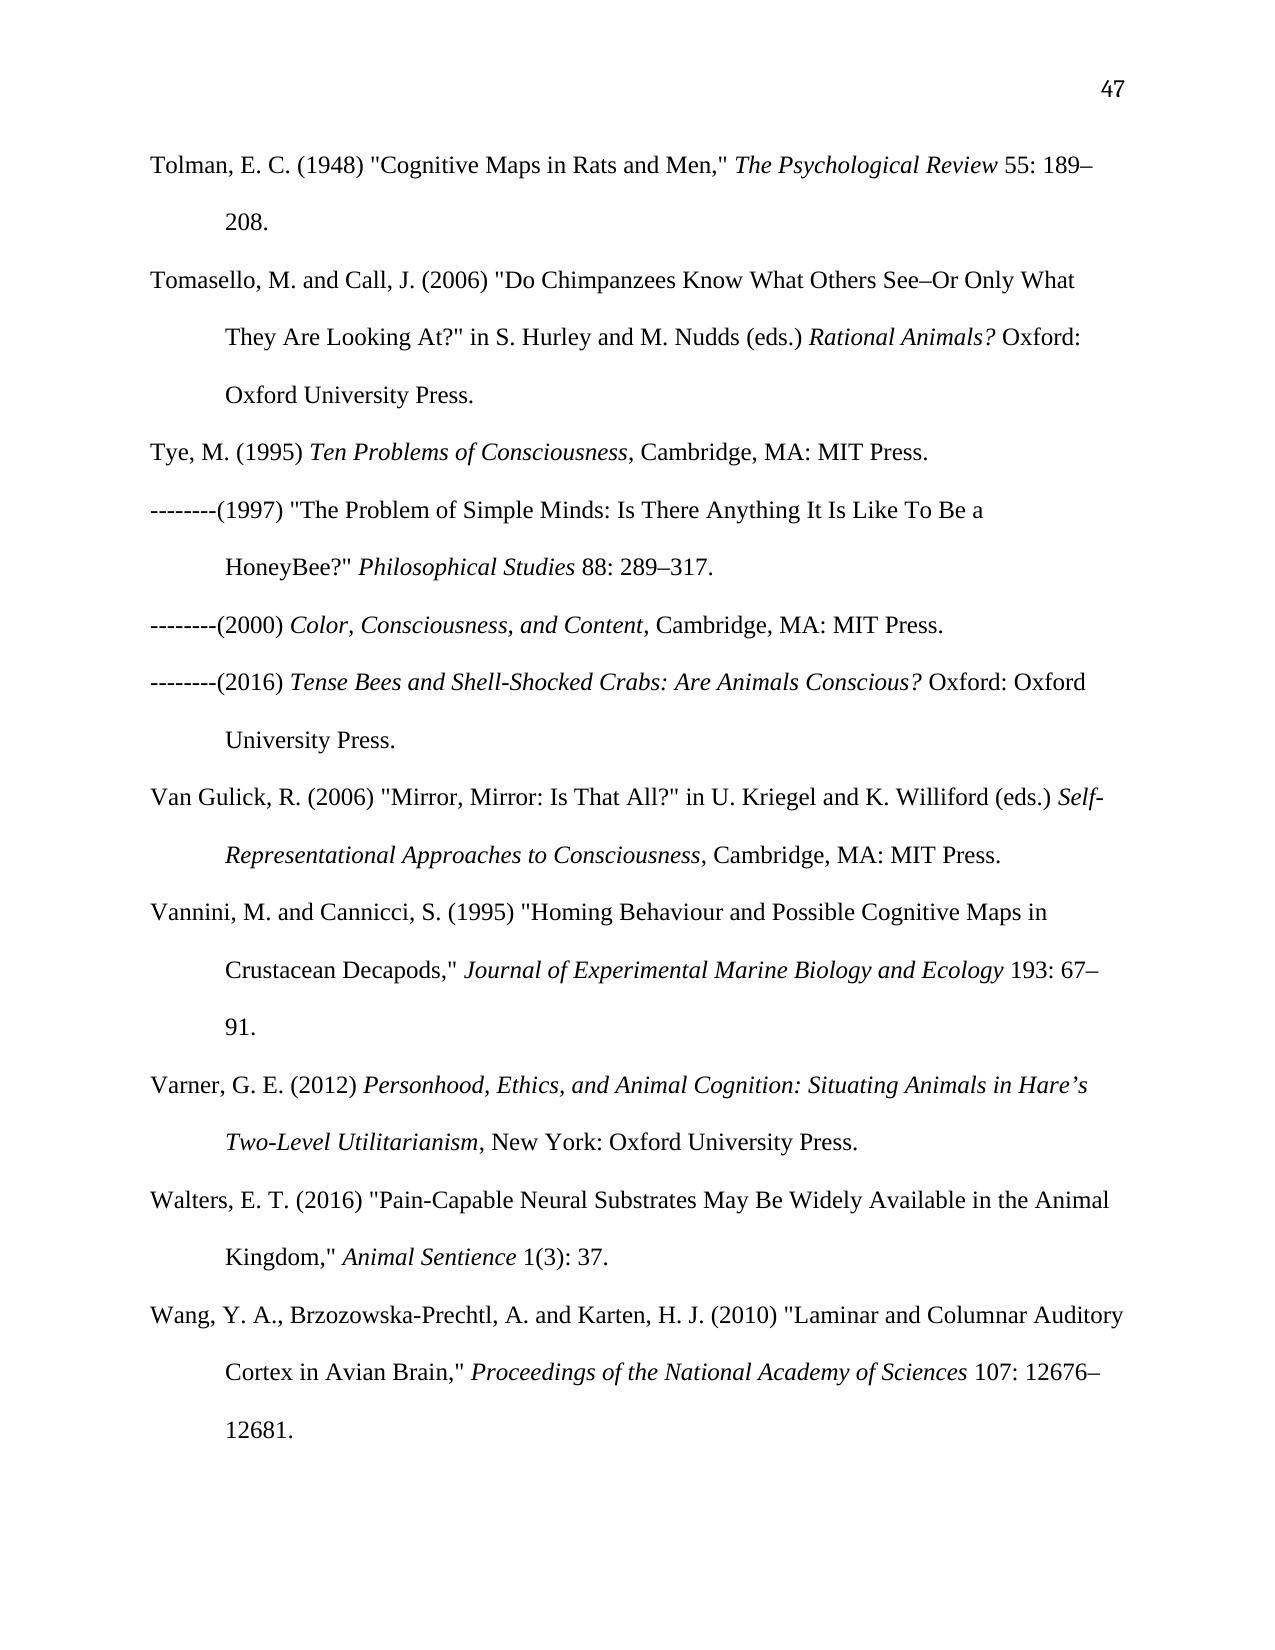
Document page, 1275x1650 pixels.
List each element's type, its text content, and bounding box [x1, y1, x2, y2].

text --------(2016) Tense Bees and Shell-Shocked Crabs: Are Animals Conscious? Oxford: Oxford University Press. [150, 667, 1125, 754]
text Tolman, E. C. (1948) "Cognitive Maps in Rats and Men," The Psychological Review 55: 189– 208. [150, 150, 1125, 236]
text Tye, M. (1995) Ten Problems of Consciousness, Cambridge, MA: MIT Press. [150, 437, 1125, 466]
text Varner, G. E. (2012) Personhood, Ethics, and Animal Cognition: Situating Animals in Hare’s Two-Level Utilitarianism, New York: Oxford University Press. [150, 1070, 1125, 1156]
text Wang, Y. A., Brzozowska-Prechtl, A. and Karten, H. J. (2010) "Laminar and Columnar Auditory Cortex in Avian Brain," Proceedings of the National Academy of Sciences 107: 12676– 12681. [150, 1300, 1125, 1444]
text Walters, E. T. (2016) "Pain-Capable Neural Substrates May Be Widely Available in the Animal Kingdom," Animal Sentience 1(3): 37. [150, 1185, 1125, 1271]
text --------(1997) "The Problem of Simple Minds: Is There Anything It Is Like To Be a HoneyBee?" Philosophical Studies 88: 289–317. [150, 495, 1125, 581]
text Vannini, M. and Cannicci, S. (1995) "Homing Behaviour and Possible Cognitive Maps in Crustacean Decapods," Journal of Experimental Marine Biology and Ecology 193: 67– 91. [150, 897, 1125, 1041]
text --------(2000) Color, Consciousness, and Content, Cambridge, MA: MIT Press. [150, 610, 1125, 639]
text Van Gulick, R. (2006) "Mirror, Mirror: Is That All?" in U. Kriegel and K. Williford (eds.) Self- Representational Approaches to Consciousness, Cambridge, MA: MIT Press. [150, 782, 1125, 869]
text Tomasello, M. and Call, J. (2006) "Do Chimpanzees Know What Others See–Or Only What They Are Looking At?" in S. Hurley and M. Nudds (eds.) Rational Animals? Oxford: Oxford University Press. [150, 265, 1125, 409]
